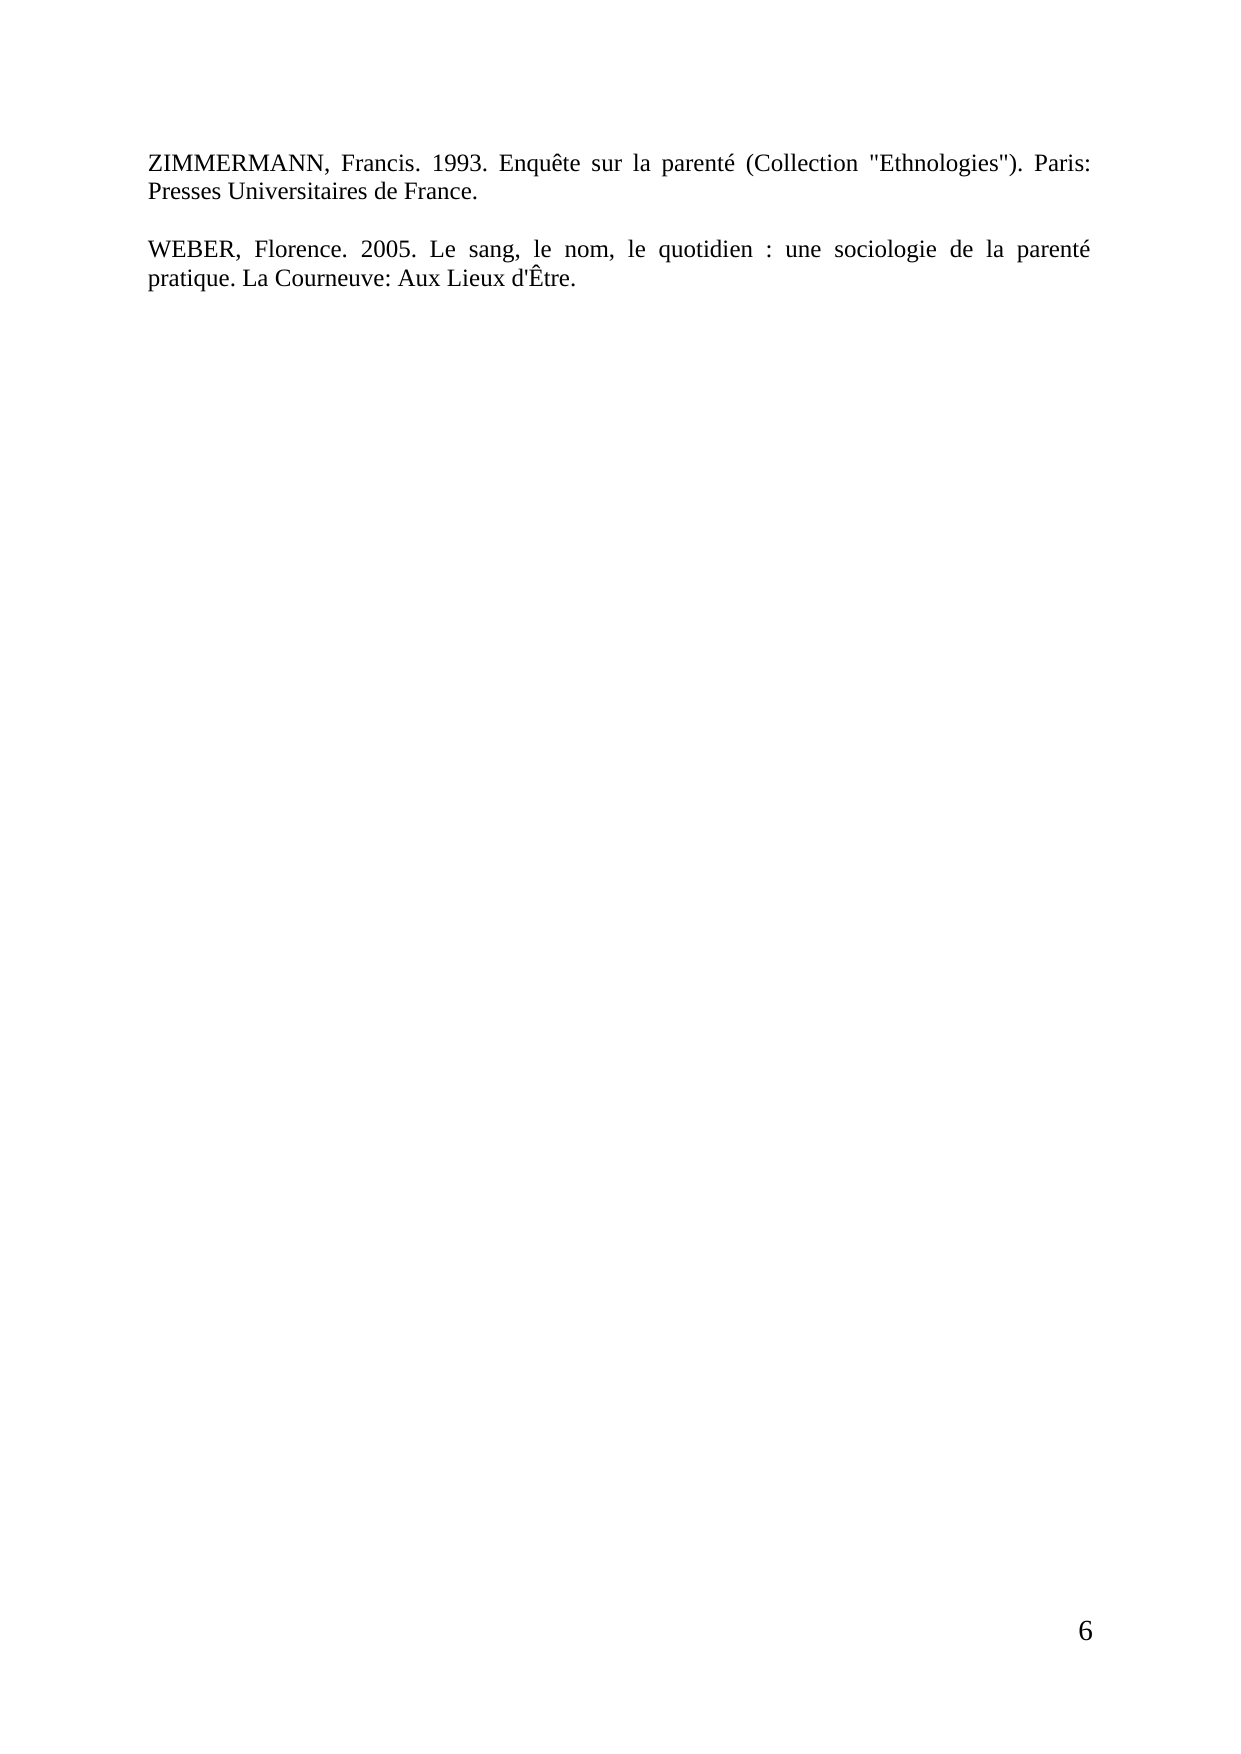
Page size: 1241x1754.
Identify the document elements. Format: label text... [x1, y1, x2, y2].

text ZIMMERMANN, Francis. 1993. Enquête sur la parenté (Collection "Ethnologies"). Paris: Presses Universitaires de France. [148, 148, 1092, 205]
text WEBER, Florence. 2005. Le sang, le nom, le quotidien : une sociologie de la parenté pratique. La Courneuve: Aux Lieux d'Être. [148, 234, 1092, 291]
